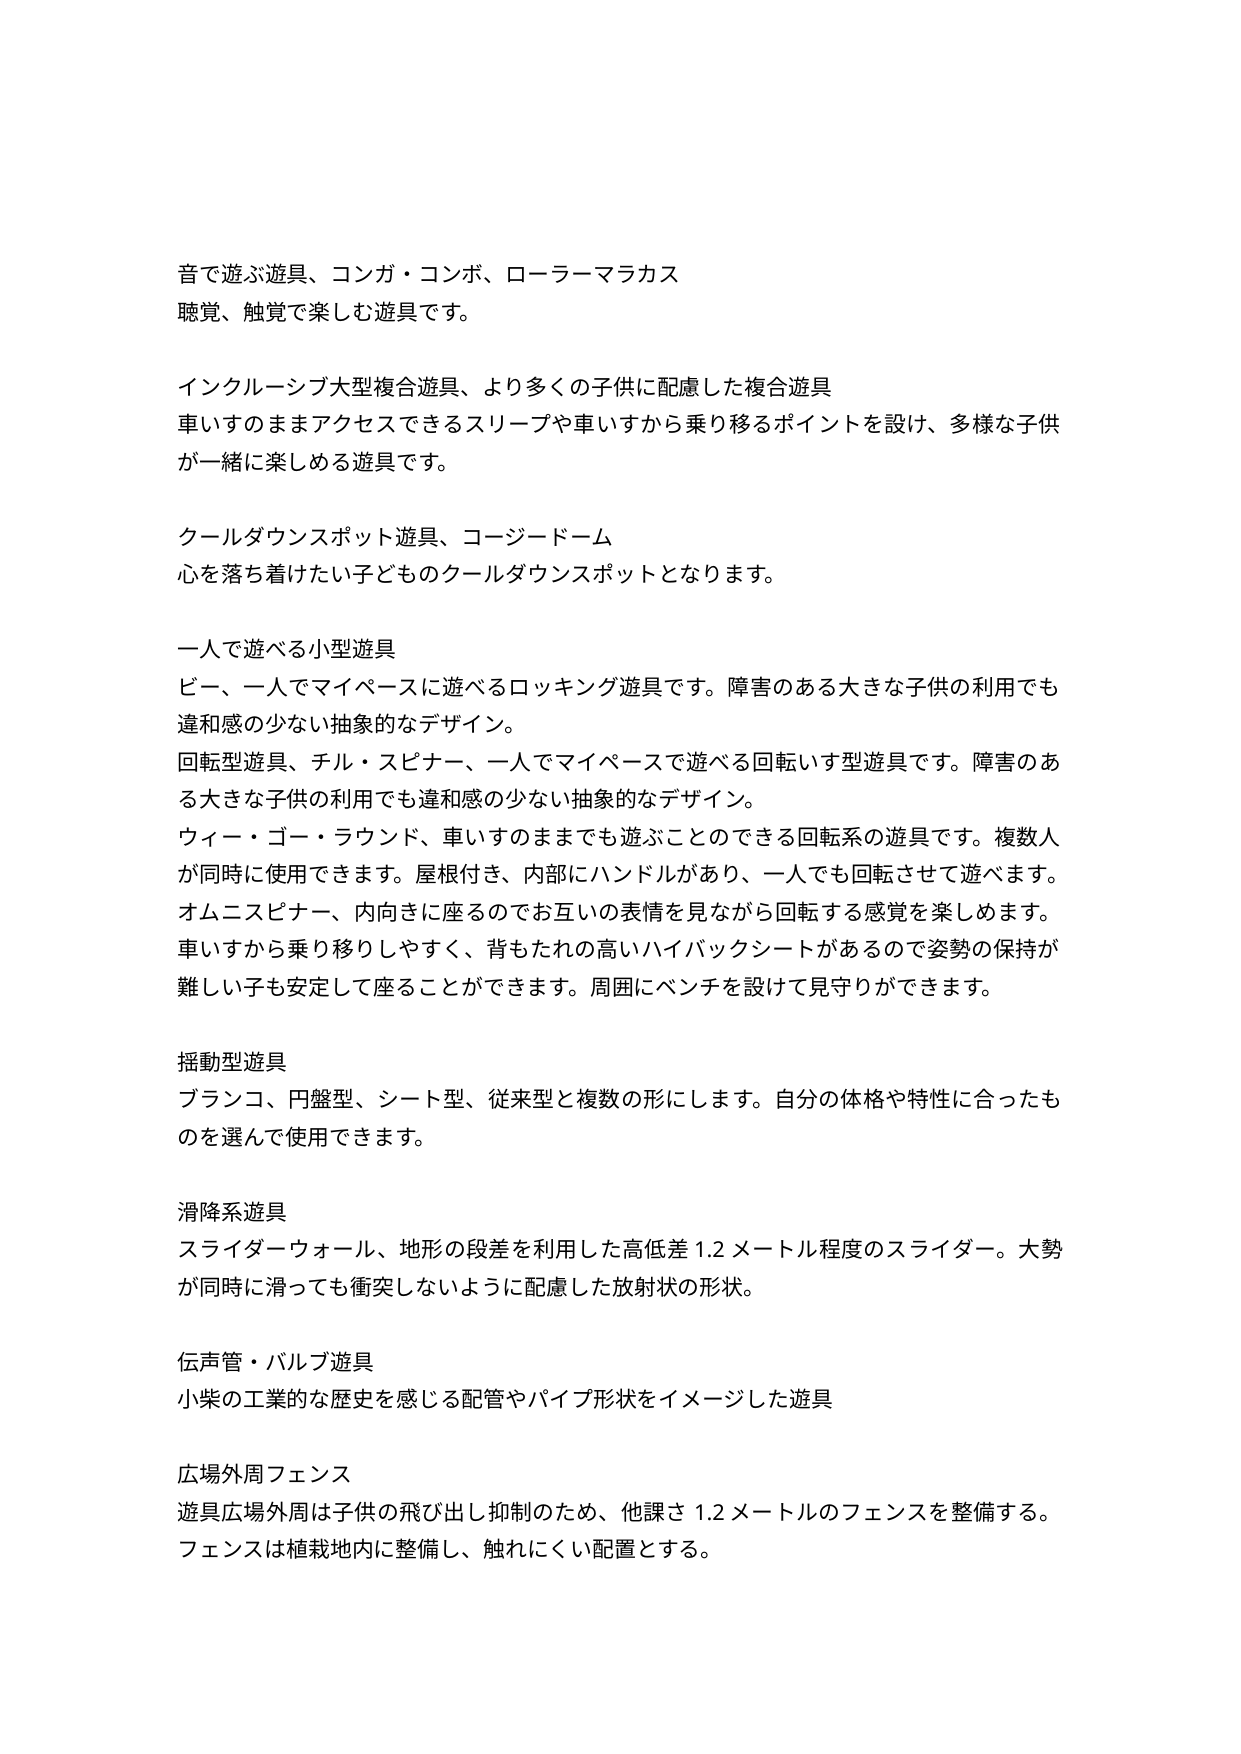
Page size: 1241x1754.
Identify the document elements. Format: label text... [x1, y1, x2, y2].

text スライダーウォール、地形の段差を利用した高低差1.2メートル程度のスライダー。大勢が同時に滑っても衝突しないように配慮した放射状の形状。 [177, 1229, 1063, 1304]
text 滑降系遊具 [177, 1192, 1063, 1229]
text 音で遊ぶ遊具、コンガ・コンボ、ローラーマラカス [177, 254, 1063, 292]
text 伝声管・バルブ遊具 [177, 1342, 1063, 1379]
text クールダウンスポット遊具、コージードーム [177, 517, 1063, 554]
text インクルーシブ大型複合遊具、より多くの子供に配慮した複合遊具 [177, 367, 1063, 404]
text オムニスピナー、内向きに座るのでお互いの表情を見ながら回転する感覚を楽しめます。車いすから乗り移りしやすく、背もたれの高いハイバックシートがあるので姿勢の保持が難しい子も安定して座ることができます。周囲にベンチを設けて見守りができます。 [177, 892, 1063, 1004]
text ブランコ、円盤型、シート型、従来型と複数の形にします。自分の体格や特性に合ったものを選んで使用できます。 [177, 1079, 1063, 1154]
text 揺動型遊具 [177, 1042, 1063, 1079]
text 回転型遊具、チル・スピナー、一人でマイペースで遊べる回転いす型遊具です。障害のある大きな子供の利用でも違和感の少ない抽象的なデザイン。 [177, 742, 1063, 817]
text 広場外周フェンス [177, 1454, 1063, 1492]
text 遊具広場外周は子供の飛び出し抑制のため、他課さ1.2メートルのフェンスを整備する。フェンスは植栽地内に整備し、触れにくい配置とする。 [177, 1492, 1063, 1567]
text ビー、一人でマイペースに遊べるロッキング遊具です。障害のある大きな子供の利用でも違和感の少ない抽象的なデザイン。 [177, 667, 1063, 742]
text 一人で遊べる小型遊具 [177, 629, 1063, 667]
text 心を落ち着けたい子どものクールダウンスポットとなります。 [177, 554, 1063, 592]
text 小柴の工業的な歴史を感じる配管やパイプ形状をイメージした遊具 [177, 1379, 1063, 1417]
text ウィー・ゴー・ラウンド、車いすのままでも遊ぶことのできる回転系の遊具です。複数人が同時に使用できます。屋根付き、内部にハンドルがあり、一人でも回転させて遊べます。 [177, 817, 1063, 892]
text 車いすのままアクセスできるスリープや車いすから乗り移るポイントを設け、多様な子供が一緒に楽しめる遊具です。 [177, 404, 1063, 479]
text 聴覚、触覚で楽しむ遊具です。 [177, 292, 1063, 329]
